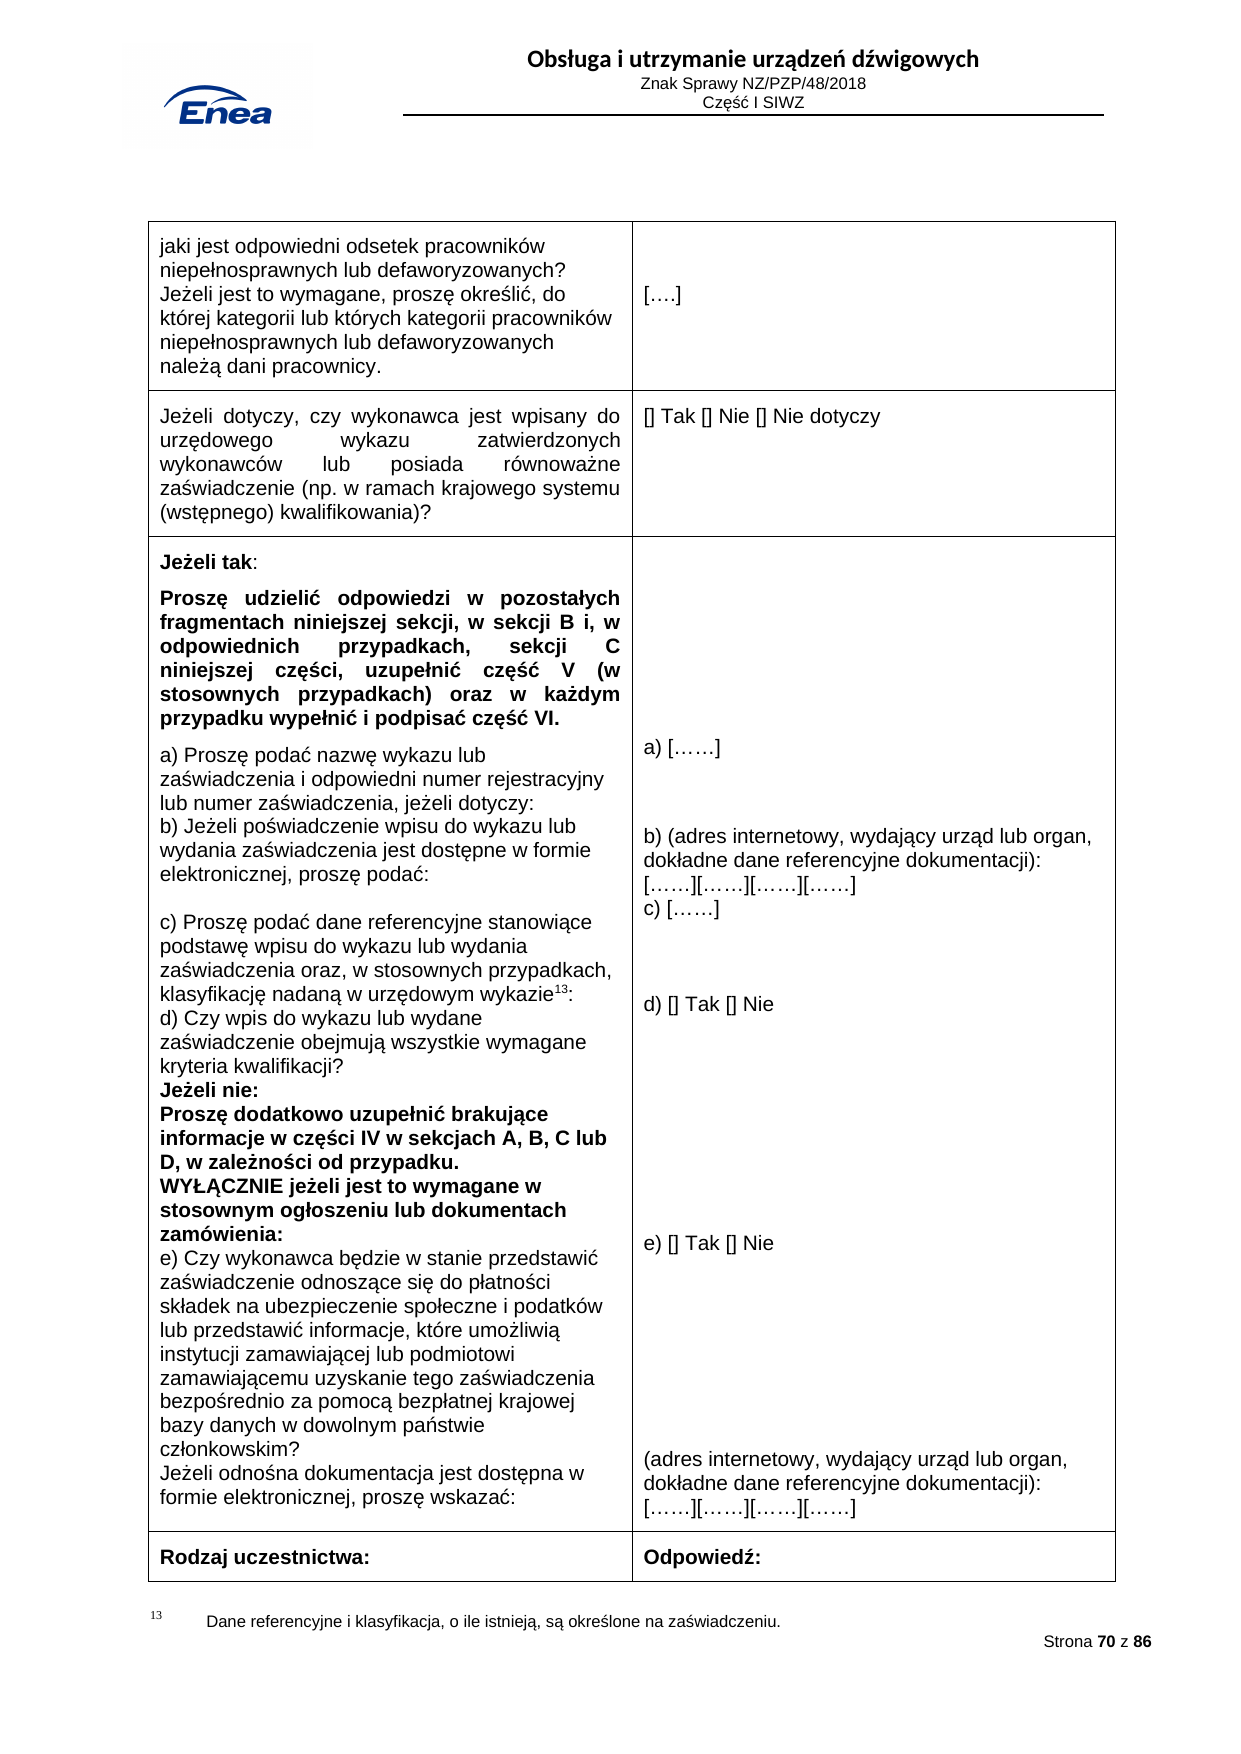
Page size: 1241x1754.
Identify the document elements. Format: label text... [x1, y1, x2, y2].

picture [122, 43, 314, 149]
table_cell Jeżeli dotyczy, czy wykonawca jest wpisany do urzędowego wykazu zatwierdzonych wykonawców lub posiada równoważne zaświadczenie (np. w ramach krajowego systemu (wstępnego) kwalifikowania)? [149, 391, 632, 536]
table_cell Jedynie w przypadku gdy zamówienie jest zastrzeżone: czy wykonawca jest zakładem pracy chronionej, „przedsiębiorstwem społecznym” lub czy będzie realizował zamówienie w ramach programów zatrudnienia chronionego? Jeżeli tak, jaki jest odpowiedni odsetek pracowników niepełnosprawnych lub defaworyzowanych? Jeżeli jest to wymagane, proszę określić, do której kategorii lub których kategorii pracowników niepełnosprawnych lub defaworyzowanych należą dani pracownicy. [149, 222, 632, 390]
table_cell [] Tak [] Nie [] Nie dotyczy [633, 391, 1115, 536]
table_cell Odpowiedź: [633, 1532, 1115, 1581]
table_cell Jeżeli tak: Proszę udzielić odpowiedzi w pozostałych fragmentach niniejszej sekcji, w sekcji B i, w odpowiednich przypadkach, sekcji C niniejszej części, uzupełnić część V (w stosownych przypadkach) oraz w każdym przypadku wypełnić i podpisać część VI. a) Proszę podać nazwę wykazu lub zaświadczenia i odpowiedni numer rejestracyjny lub numer zaświadczenia, jeżeli dotyczy: b) Jeżeli poświadczenie wpisu do wykazu lub wydania zaświadczenia jest dostępne w formie elektronicznej, proszę podać: c) Proszę podać dane referencyjne stanowiące podstawę wpisu do wykazu lub wydania zaświadczenia oraz, w stosownych przypadkach, klasyfikację nadaną w urzędowym wykazie: d) Czy wpis do wykazu lub wydane zaświadczenie obejmują wszystkie wymagane kryteria kwalifikacji? Jeżeli nie: Proszę dodatkowo uzupełnić brakujące informacje w części IV w sekcjach A, B, C lub D, w zależności od przypadku. WYŁĄCZNIE jeżeli jest to wymagane w stosownym ogłoszeniu lub dokumentach zamówienia: e) Czy wykonawca będzie w stanie przedstawić zaświadczenie odnoszące się do płatności składek na ubezpieczenie społeczne i podatków lub przedstawić informacje, które umożliwią instytucji zamawiającej lub podmiotowi zamawiającemu uzyskanie tego zaświadczenia bezpośrednio za pomocą bezpłatnej krajowej bazy danych w dowolnym państwie członkowskim? Jeżeli odnośna dokumentacja jest dostępna w formie elektronicznej, proszę wskazać: [149, 537, 632, 1531]
table_cell [] Tak [] Nie […] [….] [633, 222, 1115, 390]
table_cell a) [……] b) (adres internetowy, wydający urząd lub organ, dokładne dane referencyjne dokumentacji): [……][……][……][……] c) [……] d) [] Tak [] Nie e) [] Tak [] Nie (adres internetowy, wydający urząd lub organ, dokładne dane referencyjne dokumentacji): [……][……][……][……] [633, 537, 1115, 1531]
table_cell Rodzaj uczestnictwa: [149, 1532, 632, 1581]
